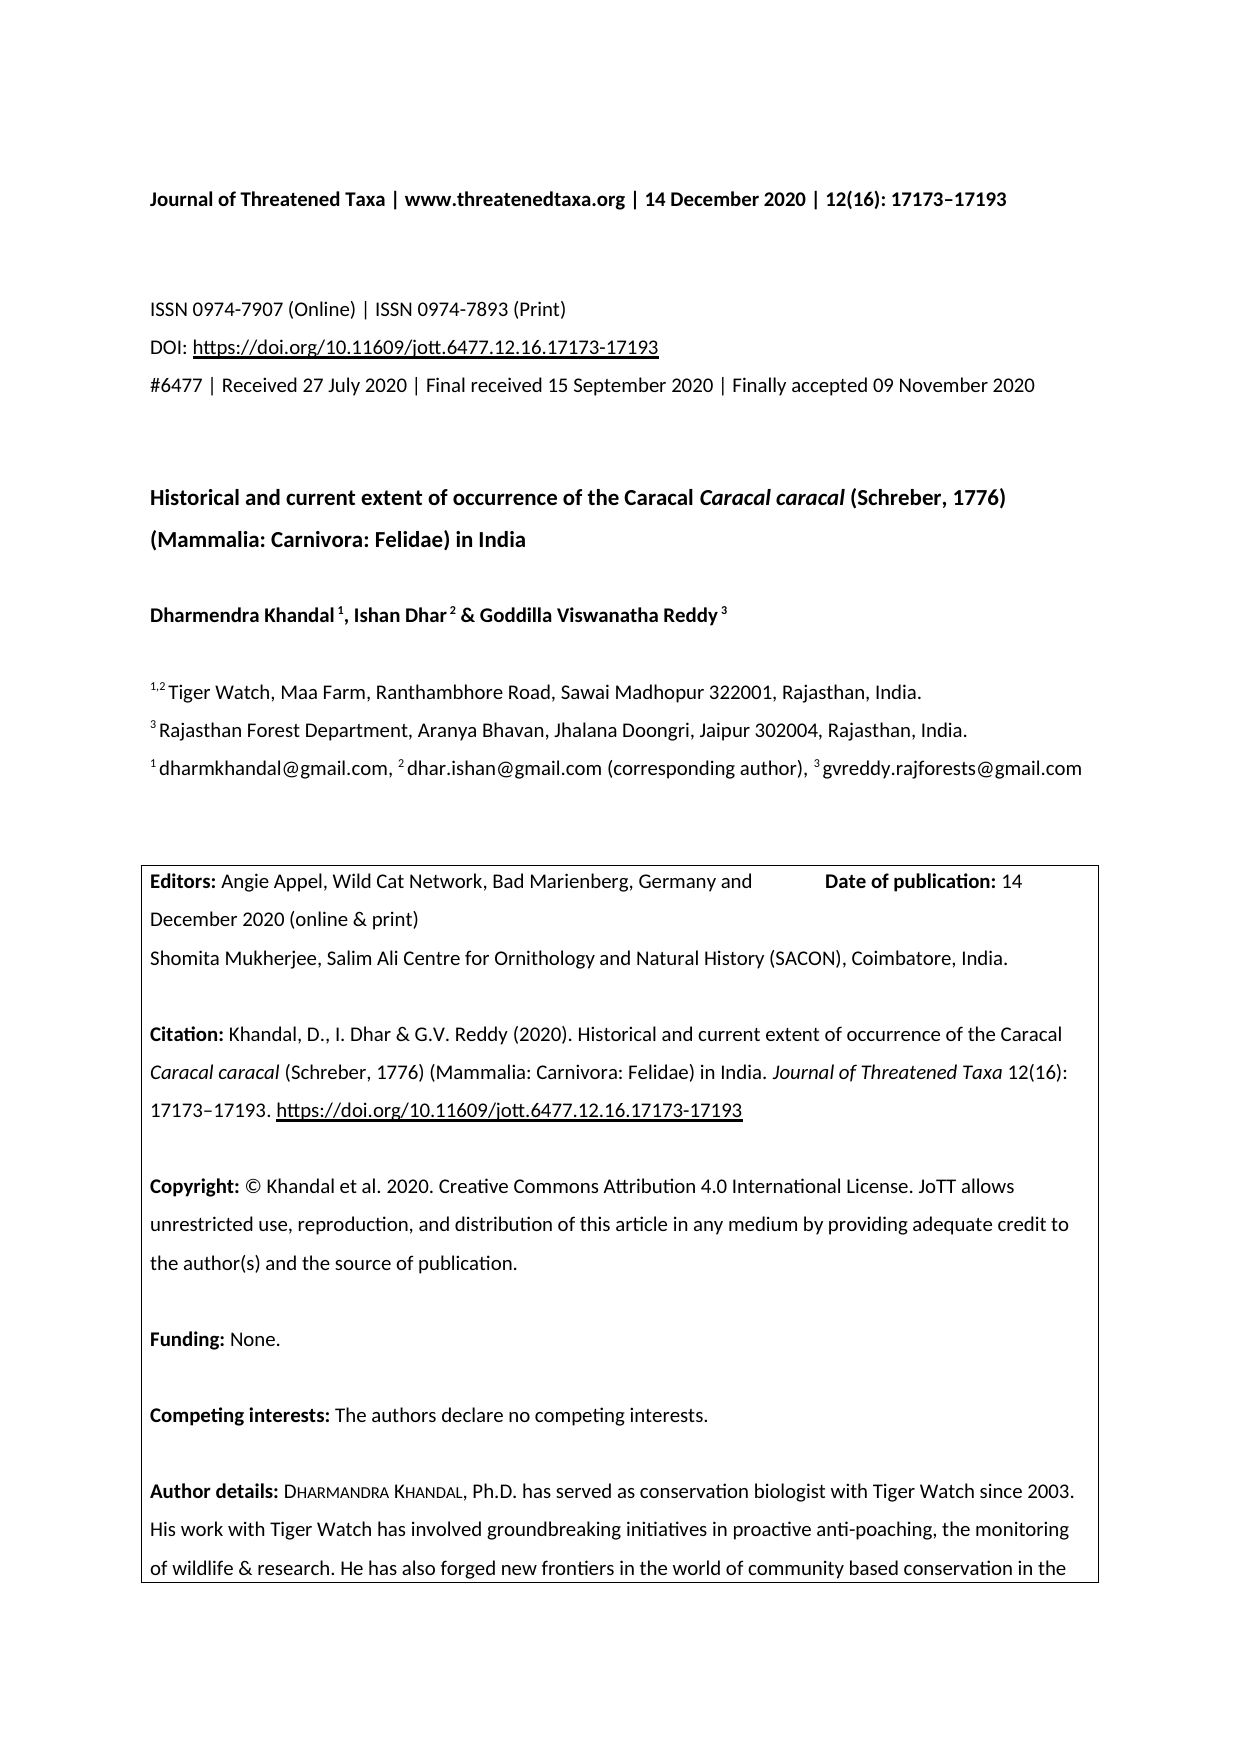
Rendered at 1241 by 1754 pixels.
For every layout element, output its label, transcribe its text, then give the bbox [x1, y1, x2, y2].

text Editors: Angie Appel, Wild Cat Network, Bad Marienberg, Germany and Date of publication: 14 December 2020 (online & print) [142, 866, 1098, 932]
text Journal of Threatened Taxa | www.threatenedtaxa.org | 14 December 2020 | 12(16): 17173–17193 [150, 186, 1090, 211]
text Historical and current extent of occurrence of the Caracal Caracal caracal (Schreber, 1776) (Mammalia: Carnivora: Felidae) in India [150, 483, 1090, 553]
text Shomita Mukherjee, Salim Ali Centre for Ornithology and Natural History (SACON), Coimbatore, India. [142, 942, 1098, 970]
text 1,2 Tiger Watch, Maa Farm, Ranthambhore Road, Sawai Madhopur 322001, Rajasthan, India. [150, 679, 1090, 704]
text Funding: None. [142, 1323, 1098, 1351]
text doi: https://doi.org/10.11609/jott.6477.12.16.17173-17193 [150, 334, 1090, 360]
text #6477 | Received 27 July 2020 | Final received 15 September 2020 | Finally accepted 09 November 2020 [150, 372, 1090, 398]
text 1 dharmkhandal@gmail.com, 2 dhar.ishan@gmail.com (corresponding author), 3 gvreddy.rajforests@gmail.com [150, 755, 1090, 781]
text Dharmendra Khandal 1, Ishan Dhar 2 & Goddilla Viswanatha Reddy 3 [150, 603, 1090, 628]
text Copyright: © Khandal et al. 2020. Creative Commons Attribution 4.0 International License. JoTT allows unrestricted use, reproduction, and distribution of this article in any medium by providing adequate credit to the author(s) and the source of publication. [142, 1170, 1098, 1275]
text ISSN 0974-7907 (Online) | ISSN 0974-7893 (Print) [150, 296, 1090, 322]
text Citation: Khandal, D., I. Dhar & G.V. Reddy (2020). Historical and current extent of occurrence of the Caracal Caracal caracal (Schreber, 1776) (Mammalia: Carnivora: Felidae) in India. Journal of Threatened Taxa 12(16): 17173–17193. https://doi.org/10.11609/jott.6477.12.16.17173-17193 [142, 1018, 1098, 1123]
text Competing interests: The authors declare no competing interests. [142, 1399, 1098, 1428]
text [142, 1475, 1098, 1582]
text 3 Rajasthan Forest Department, Aranya Bhavan, Jhalana Doongri, Jaipur 302004, Rajasthan, India. [150, 717, 1090, 742]
